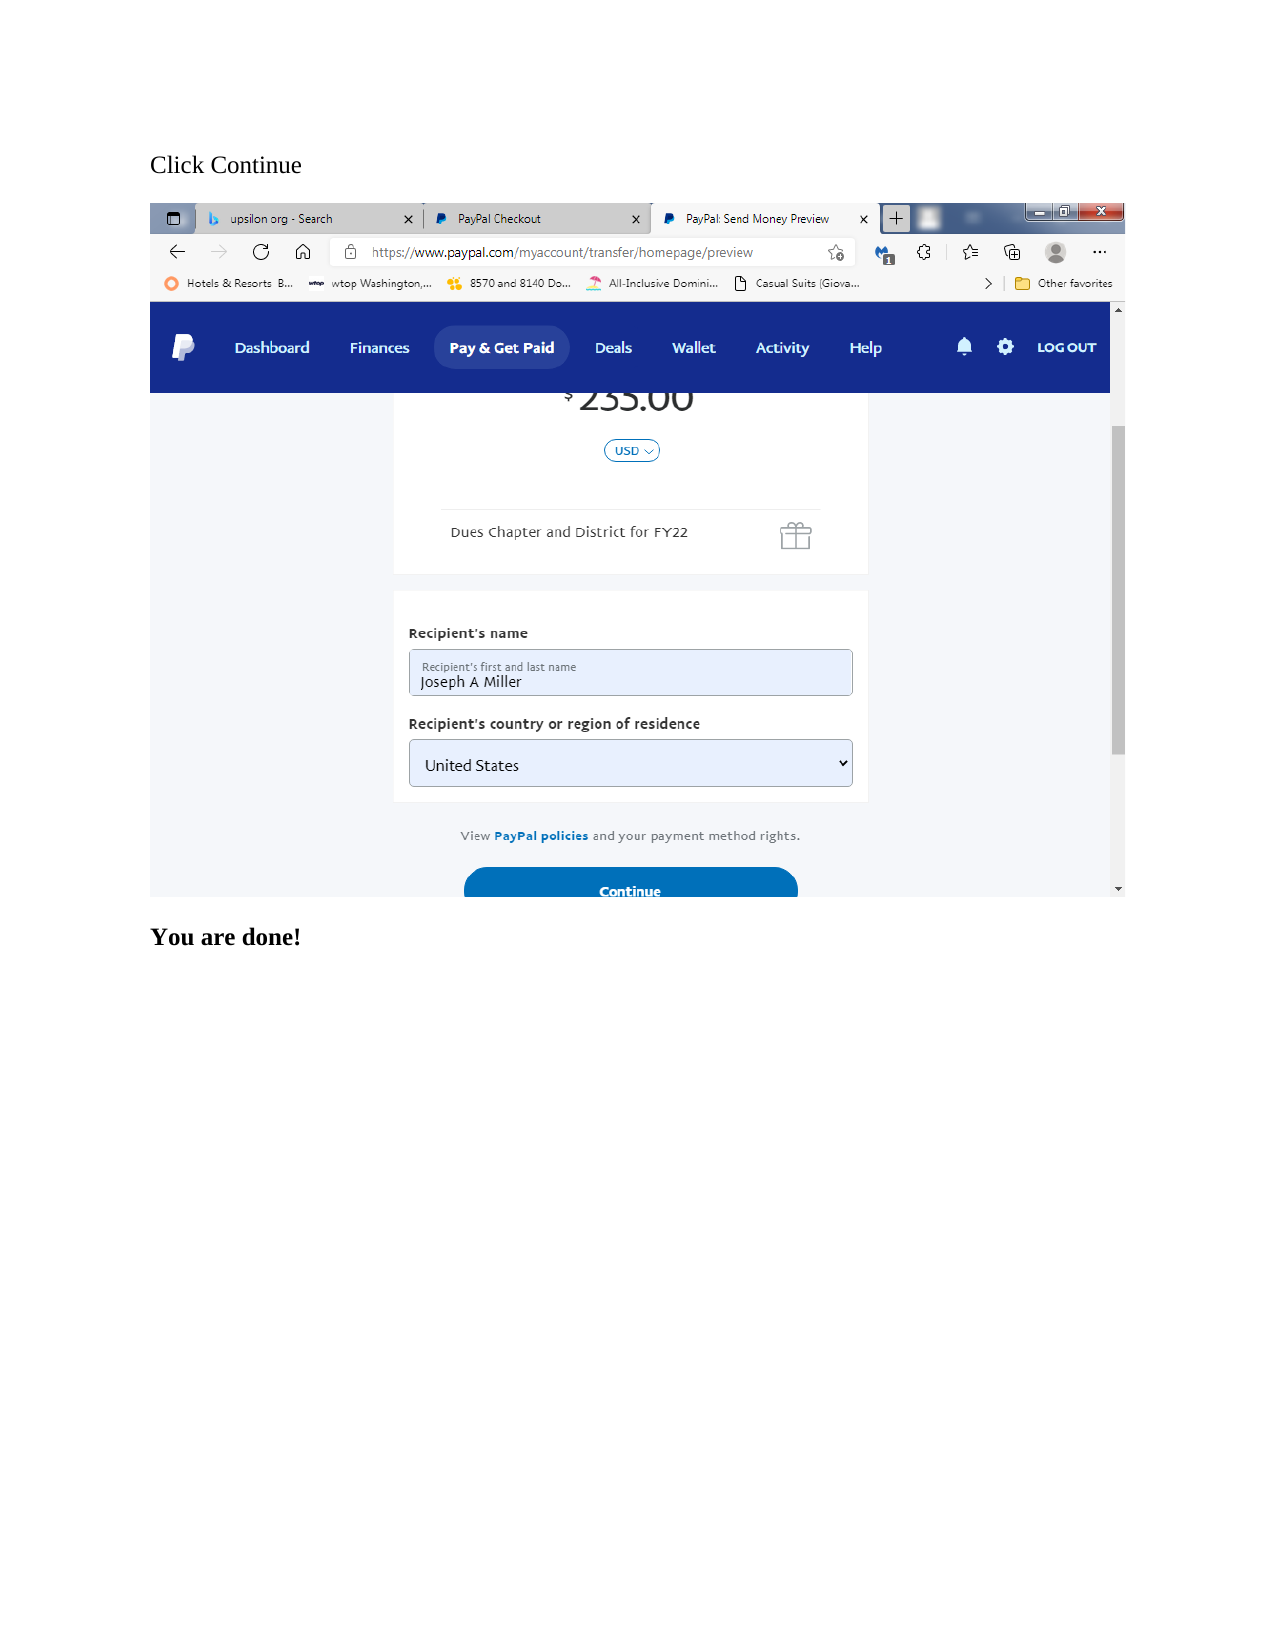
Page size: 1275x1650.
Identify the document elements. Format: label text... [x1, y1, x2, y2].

text You are done! [150, 922, 1125, 951]
text Click Continue [150, 150, 1125, 179]
picture [150, 203, 1125, 897]
